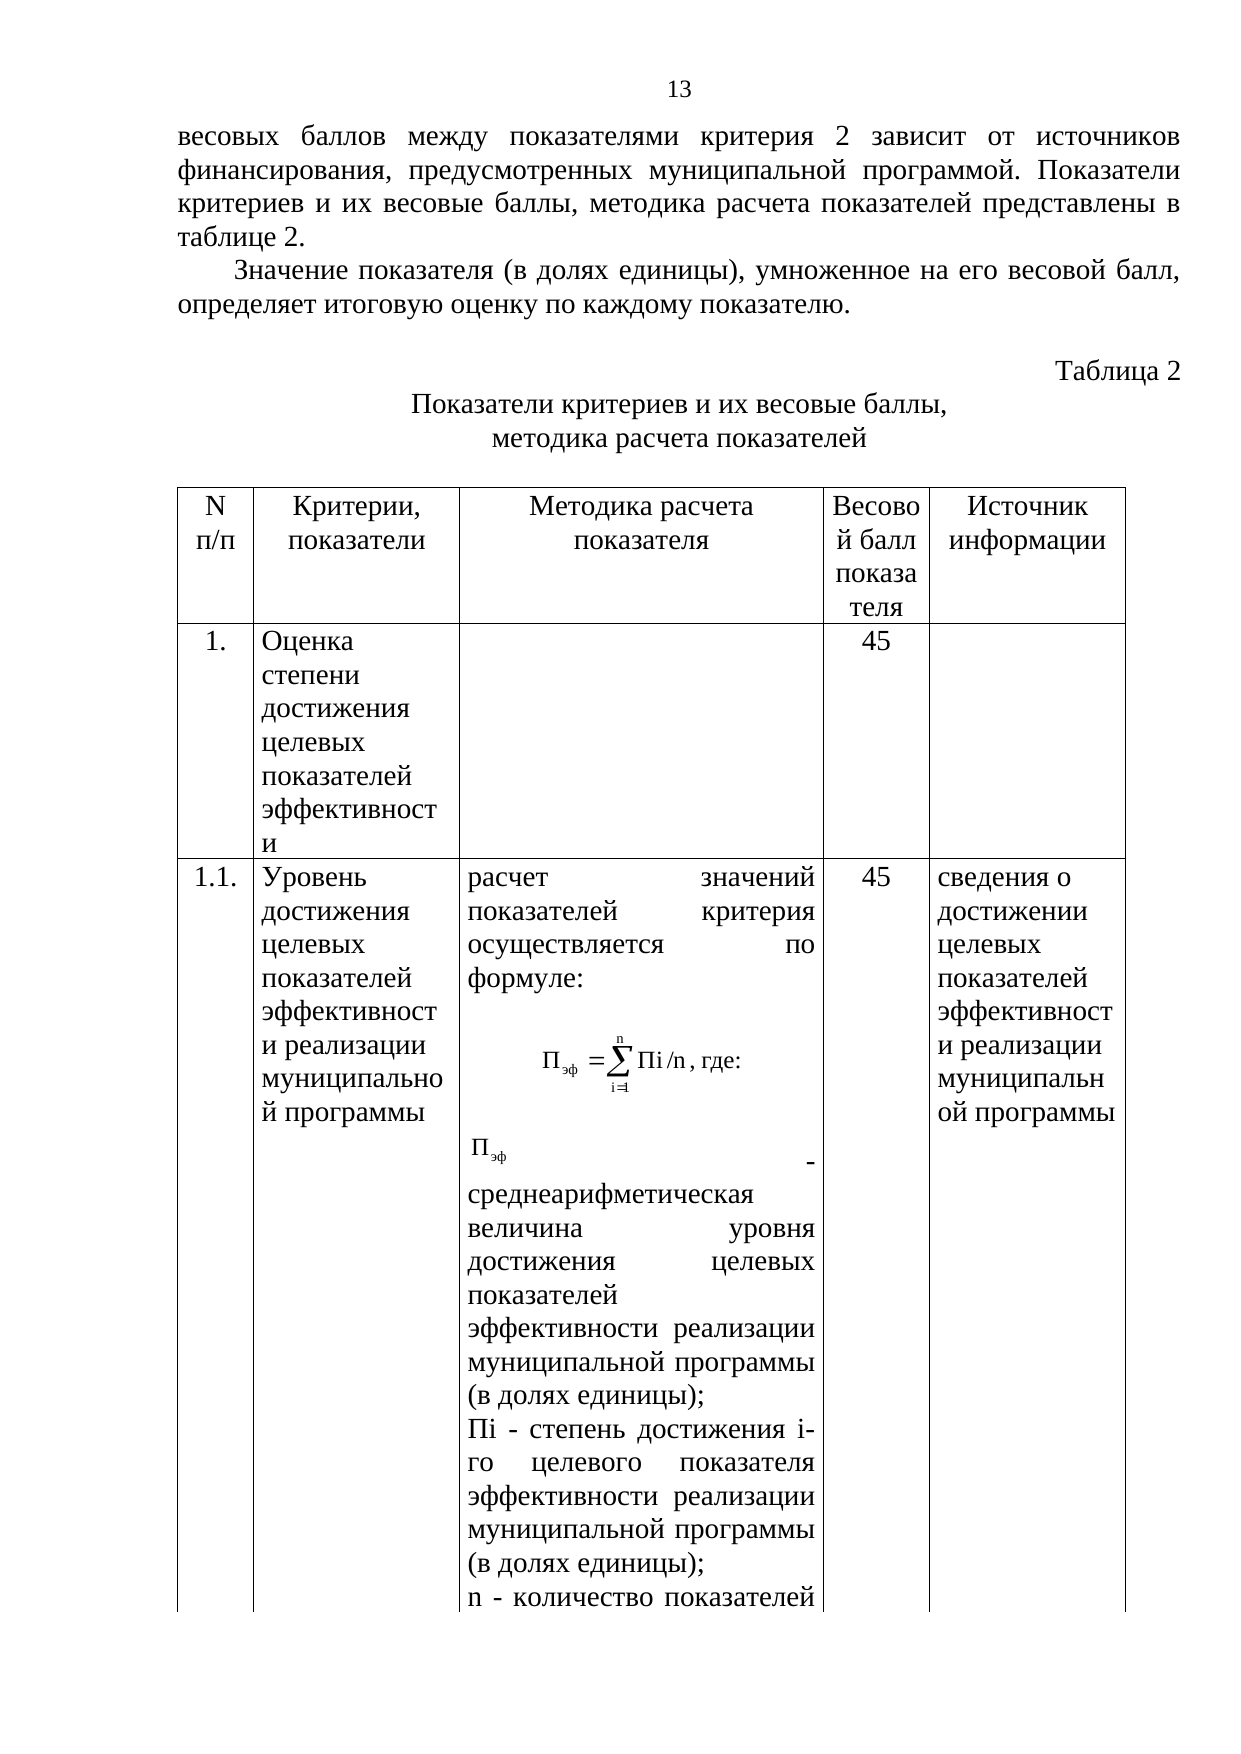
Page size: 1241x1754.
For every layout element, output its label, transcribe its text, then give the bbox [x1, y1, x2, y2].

text Показатели критериев и их весовые баллы, [177, 387, 1181, 420]
table_cell [930, 624, 1125, 858]
table_header N п/п [178, 488, 253, 622]
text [177, 118, 1181, 252]
table_cell 45 [824, 624, 929, 858]
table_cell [254, 859, 459, 1612]
text методика расчета показателей [177, 420, 1181, 454]
table_cell Оценка степени достижения целевых показателей эффективности [254, 624, 459, 858]
table_cell 1.1. [178, 859, 253, 1612]
table_cell 1. [178, 624, 253, 858]
table_cell 45 [824, 859, 929, 1612]
text Значение показателя (в долях единицы), умноженное на его весовой балл, определяет итоговую оценку по каждому показателю. [177, 252, 1181, 319]
table_header Методика расчета показателя [460, 488, 823, 622]
table_header Источник информации [930, 488, 1125, 622]
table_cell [930, 859, 1125, 1612]
table_cell [460, 624, 823, 858]
table_header Критерии, показатели [254, 488, 459, 622]
text Таблица 2 [177, 353, 1181, 387]
table_header Весовой балл показателя [824, 488, 929, 622]
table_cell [460, 859, 823, 1612]
